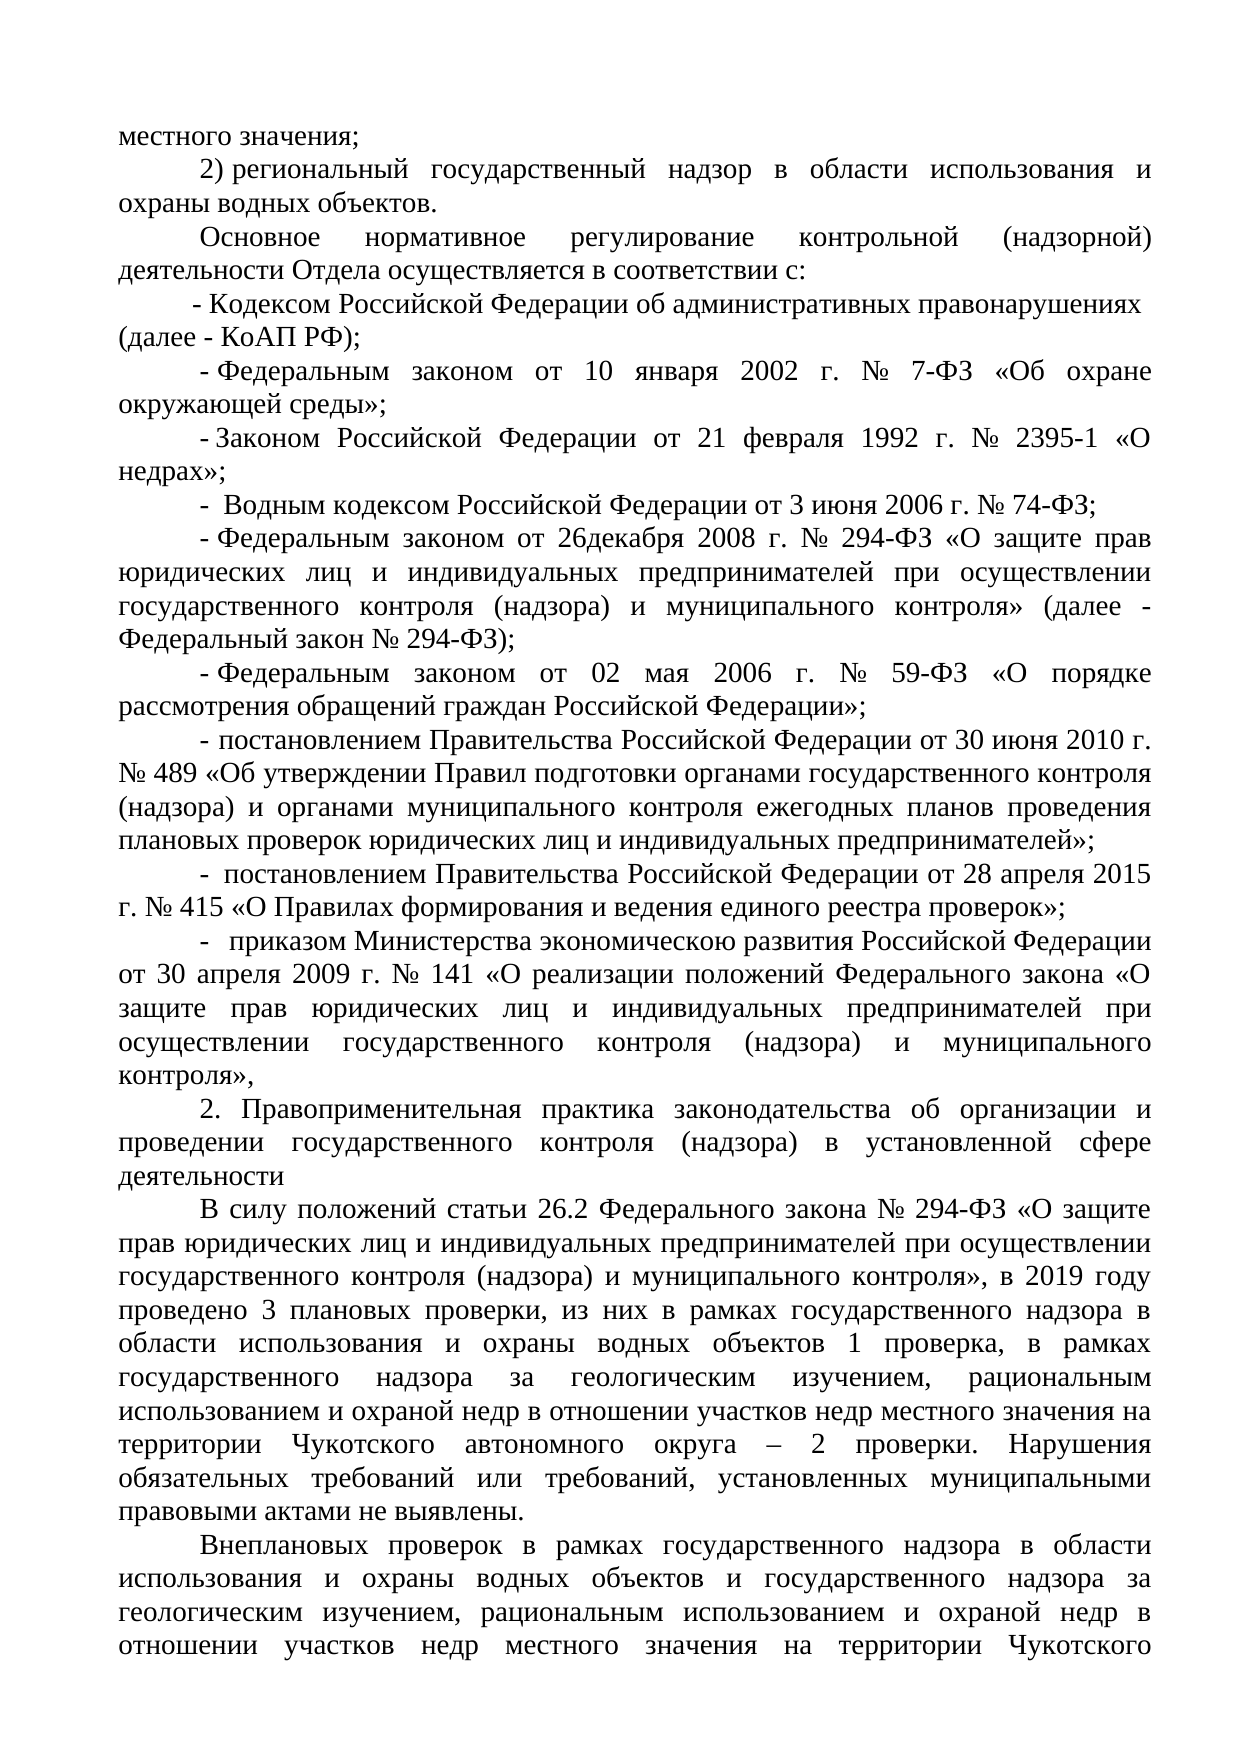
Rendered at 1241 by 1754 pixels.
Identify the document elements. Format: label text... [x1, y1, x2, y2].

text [118, 1527, 1152, 1661]
text Основное нормативное регулирование контрольной (надзорной) деятельности Отдела осуществляется в соответствии с: [118, 219, 1152, 286]
list Федеральным законом от 26декабря 2008 г. № 294-ФЗ «О защите прав юридических лиц и индивидуальных предпринимателей при осуществлении государственного контроля (надзора) и муниципального контроля» (далее - Федеральный закон № 294-ФЗ); [118, 521, 1152, 655]
list приказом Министерства экономическою развития Российской Федерации от 30 апреля 2009 г. № 141 «О реализации положений Федерального закона «О защите прав юридических лиц и индивидуальных предпринимателей при осуществлении государственного контроля (надзора) и муниципального контроля», [118, 923, 1152, 1091]
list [118, 118, 1152, 152]
list постановлением Правительства Российской Федерации от 30 июня 2010 г. № 489 «Об утверждении Правил подготовки органами государственного контроля (надзора) и органами муниципального контроля ежегодных планов проведения плановых проверок юридических лиц и индивидуальных предпринимателей»; [118, 722, 1152, 856]
list Федеральным законом от 10 января 2002 г. № 7-ФЗ «Об охране окружающей среды»; [118, 353, 1152, 420]
list региональный государственный надзор в области использования и охраны водных объектов. [118, 152, 1152, 219]
text В силу положений статьи 26.2 Федерального закона № 294-ФЗ «О защите прав юридических лиц и индивидуальных предпринимателей при осуществлении государственного контроля (надзора) и муниципального контроля», в 2019 году проведено 3 плановых проверки, из них в рамках государственного надзора в области использования и охраны водных объектов 1 проверка, в рамках государственного надзора за геологическим изучением, рациональным использованием и охраной недр в отношении участков недр местного значения на территории Чукотского автономного округа – 2 проверки. Нарушения обязательных требований или требований, установленных муниципальными правовыми актами не выявлены. [118, 1191, 1152, 1527]
list Водным кодексом Российской Федерации от 3 июня 2006 г. № 74-ФЗ; [118, 487, 1152, 521]
text - Кодексом Российской Федерации об административных правонарушениях (далее - КоАП РФ); [118, 286, 1152, 353]
list постановлением Правительства Российской Федерации от 28 апреля 2015 г. № 415 «О Правилах формирования и ведения единого реестра проверок»; [118, 856, 1152, 923]
text 2. Правоприменительная практика законодательства об организации и проведении государственного контроля (надзора) в установленной сфере деятельности [118, 1091, 1152, 1191]
list Законом Российской Федерации от 21 февраля 1992 г. № 2395-1 «О недрах»; [118, 420, 1152, 487]
list Федеральным законом от 02 мая 2006 г. № 59-ФЗ «О порядке рассмотрения обращений граждан Российской Федерации»; [118, 655, 1152, 722]
